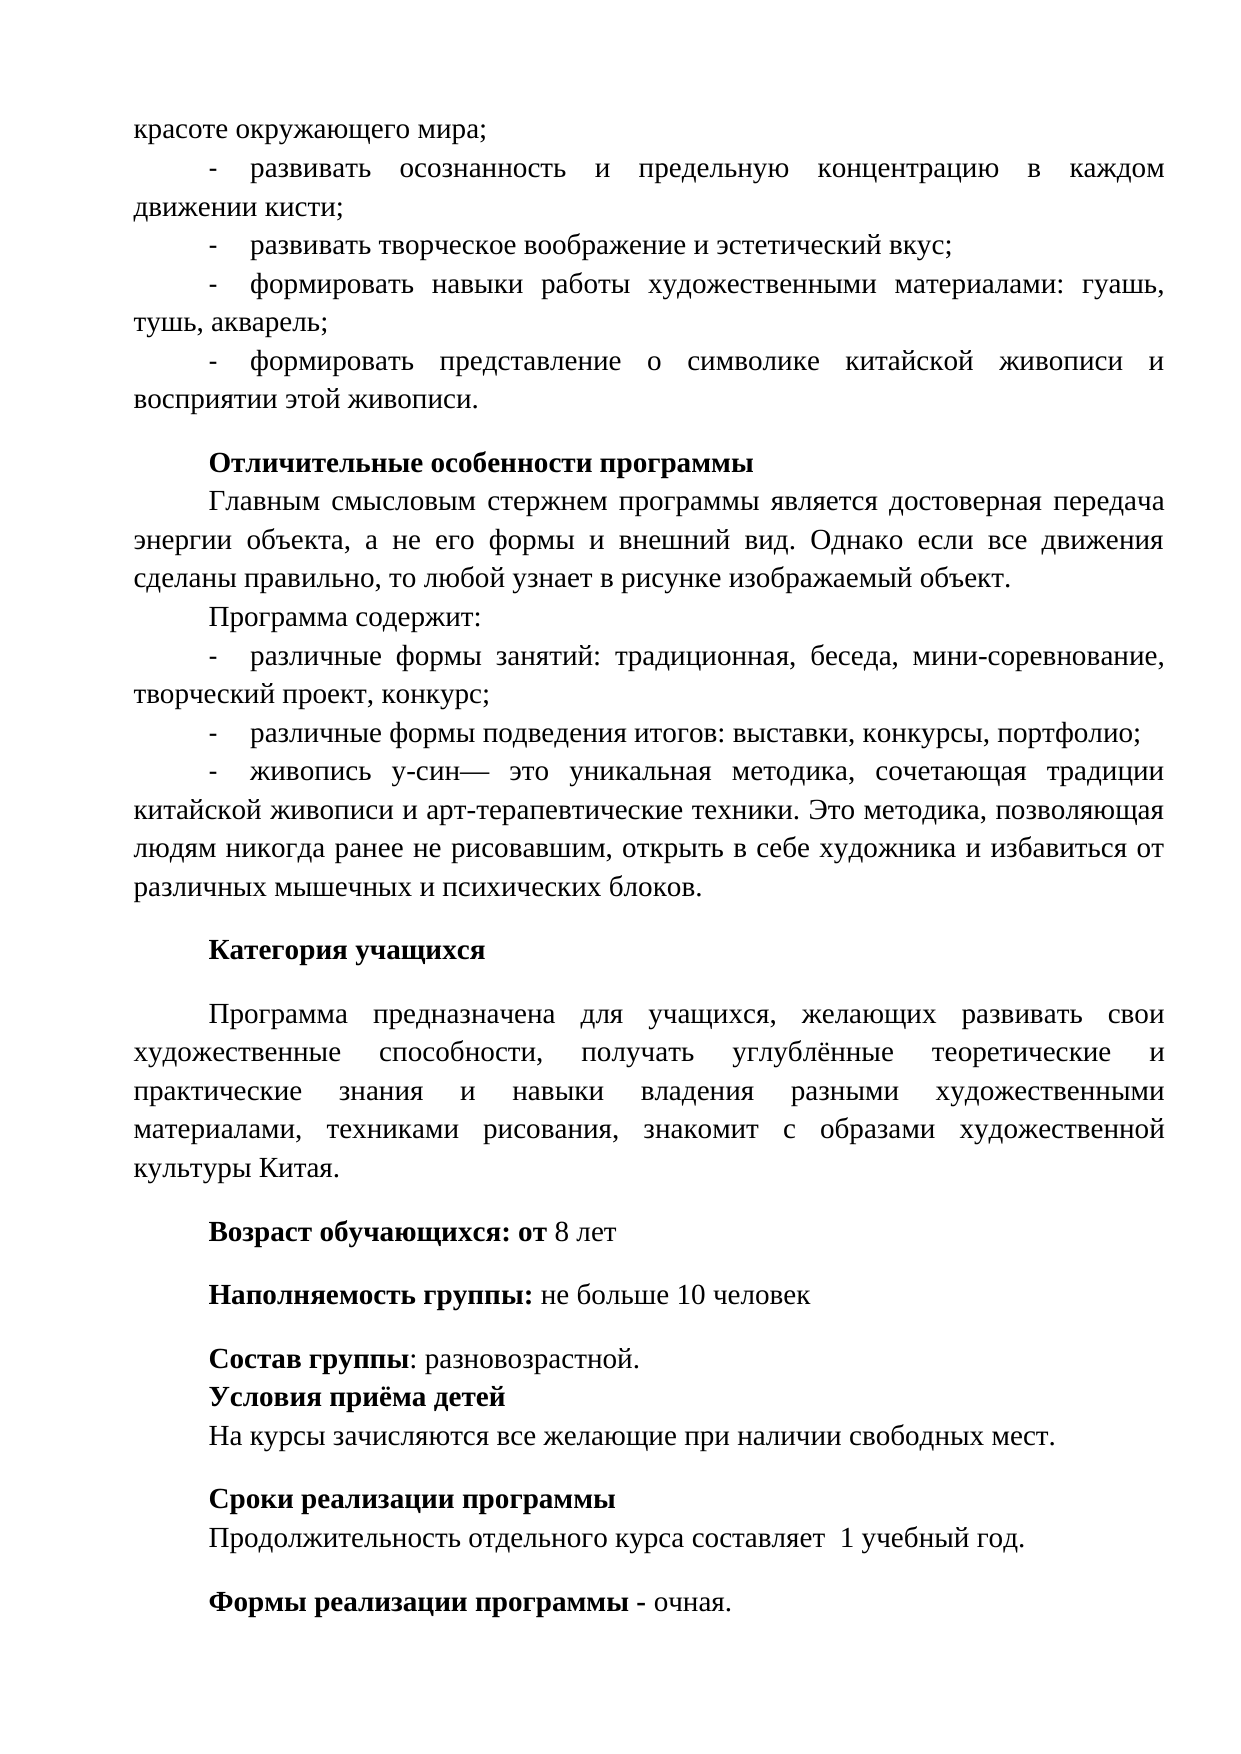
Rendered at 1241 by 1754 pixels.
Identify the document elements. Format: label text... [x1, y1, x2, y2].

text Отличительные особенности программы [133, 445, 1165, 478]
list различные формы подведения итогов: выставки, конкурсы, портфолио; [133, 715, 1165, 748]
text Программа содержит: [133, 599, 1165, 633]
list формировать представление о символике китайской живописи и восприятии этой живописи. [133, 343, 1165, 415]
list формировать навыки работы художественными материалами: гуашь, тушь, акварель; [133, 266, 1165, 338]
text Программа предназначена для учащихся, желающих развивать свои художественные способности, получать углублённые теоретические и практические знания и навыки владения разными художественными материалами, техниками рисования, знакомит с образами художественной культуры Китая. [133, 996, 1165, 1184]
text Продолжительность отдельного курса составляет 1 учебный год. [133, 1520, 1165, 1553]
text Наполняемость группы: не больше 10 человек [133, 1277, 1165, 1311]
text На курсы зачисляются все желающие при наличии свободных мест. [133, 1418, 1165, 1451]
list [133, 112, 1165, 145]
text Главным смысловым стержнем программы является достоверная передача энергии объекта, а не его формы и внешний вид. Однако если все движения сделаны правильно, то любой узнает в рисунке изображаемый объект. [133, 483, 1165, 594]
text Формы реализации программы - очная. [133, 1584, 1165, 1618]
text Возраст обучающихся: от 8 лет [133, 1214, 1165, 1247]
text Сроки реализации программы [133, 1481, 1165, 1515]
list развивать творческое воображение и эстетический вкус; [133, 227, 1165, 261]
text Категория учащихся [133, 932, 1165, 966]
text Условия приёма детей [133, 1379, 1165, 1413]
text Состав группы: разновозрастной. [133, 1341, 1165, 1374]
list различные формы занятий: традиционная, беседа, мини-соревнование, творческий проект, конкурс; [133, 638, 1165, 710]
list развивать осознанность и предельную концентрацию в каждом движении кисти; [133, 150, 1165, 222]
list живопись у-син— это уникальная методика, сочетающая традиции китайской живописи и арт-терапевтические техники. Это методика, позволяющая людям никогда ранее не рисовавшим, открыть в себе художника и избавиться от различных мышечных и психических блоков. [133, 753, 1165, 902]
